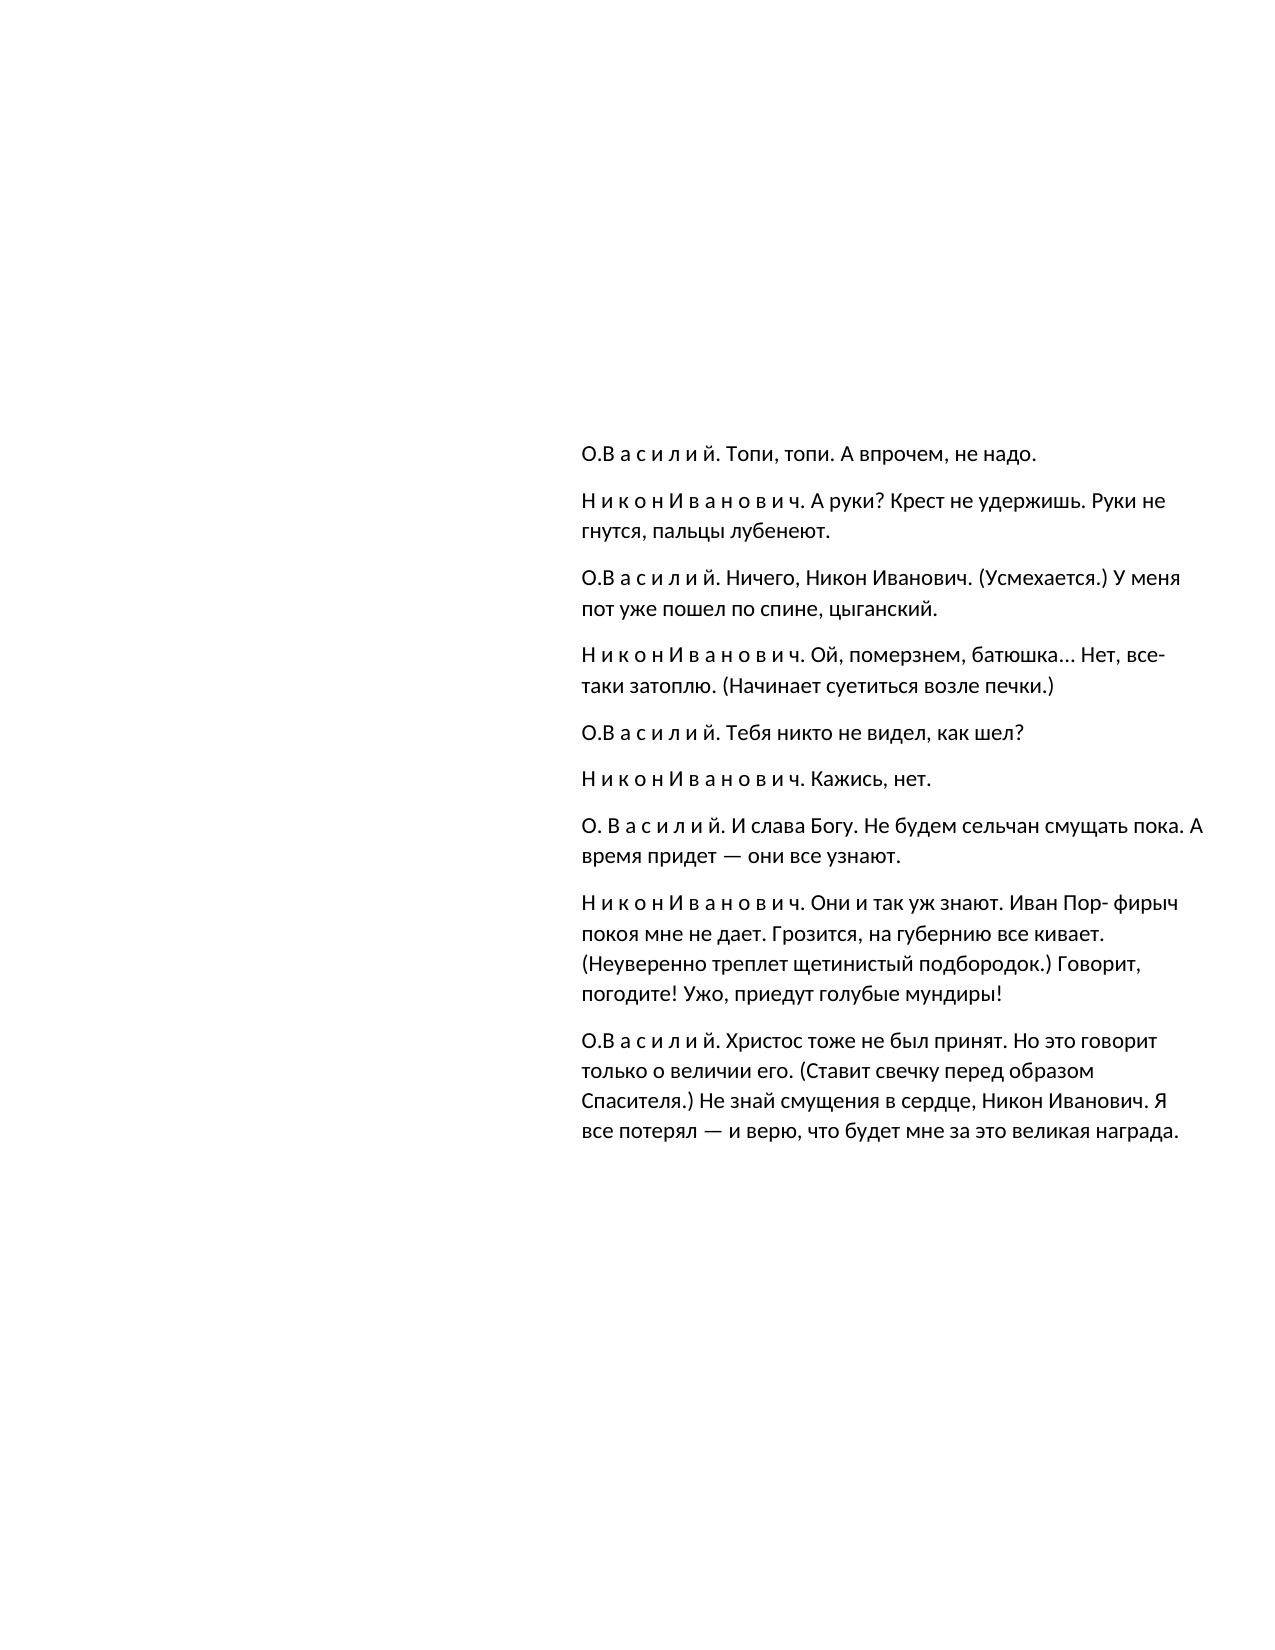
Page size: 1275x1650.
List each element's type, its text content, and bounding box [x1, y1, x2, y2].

text О.В а с и л и й. Ничего, Никон Иванович. (Усмехается.) У меня пот уже пошел по спине, цыганский. [581, 563, 1205, 622]
text О.В а с и л и й. Тебя никто не видел, как шел? [581, 718, 1205, 746]
text Н и к о н И в а н о в и ч. Они и так уж знают. Иван Пор- фирыч покоя мне не дает. Грозится, на губернию все кивает. (Неуверенно треплет щетинистый подбородок.) Говорит, погодите! Ужо, приедут голубые мундиры! [581, 888, 1205, 1007]
text О.В а с и л и й. Христос тоже не был принят. Но это говорит только о величии его. (Ставит свечку перед образом Спасителя.) Не знай смущения в сердце, Никон Иванович. Я все потерял — и верю, что будет мне за это великая награда. [581, 1026, 1205, 1145]
text Н и к о н И в а н о в и ч. Ой, померзнем, батюшка... Нет, все-таки затоплю. (Начинает суетиться возле печки.) [581, 641, 1205, 699]
text Н и к о н И в а н о в и ч. Кажись, нет. [581, 764, 1205, 793]
text Н и к о н И в а н о в и ч. А руки? Крест не удержишь. Руки не гнутся, пальцы лубенеют. [581, 486, 1205, 545]
text О. В а с и л и й. И слава Богу. Не будем сельчан смущать пока. А время придет — они все узнают. [581, 811, 1205, 870]
text О.В а с и л и й. Топи, топи. А впрочем, не надо. [581, 439, 1205, 468]
